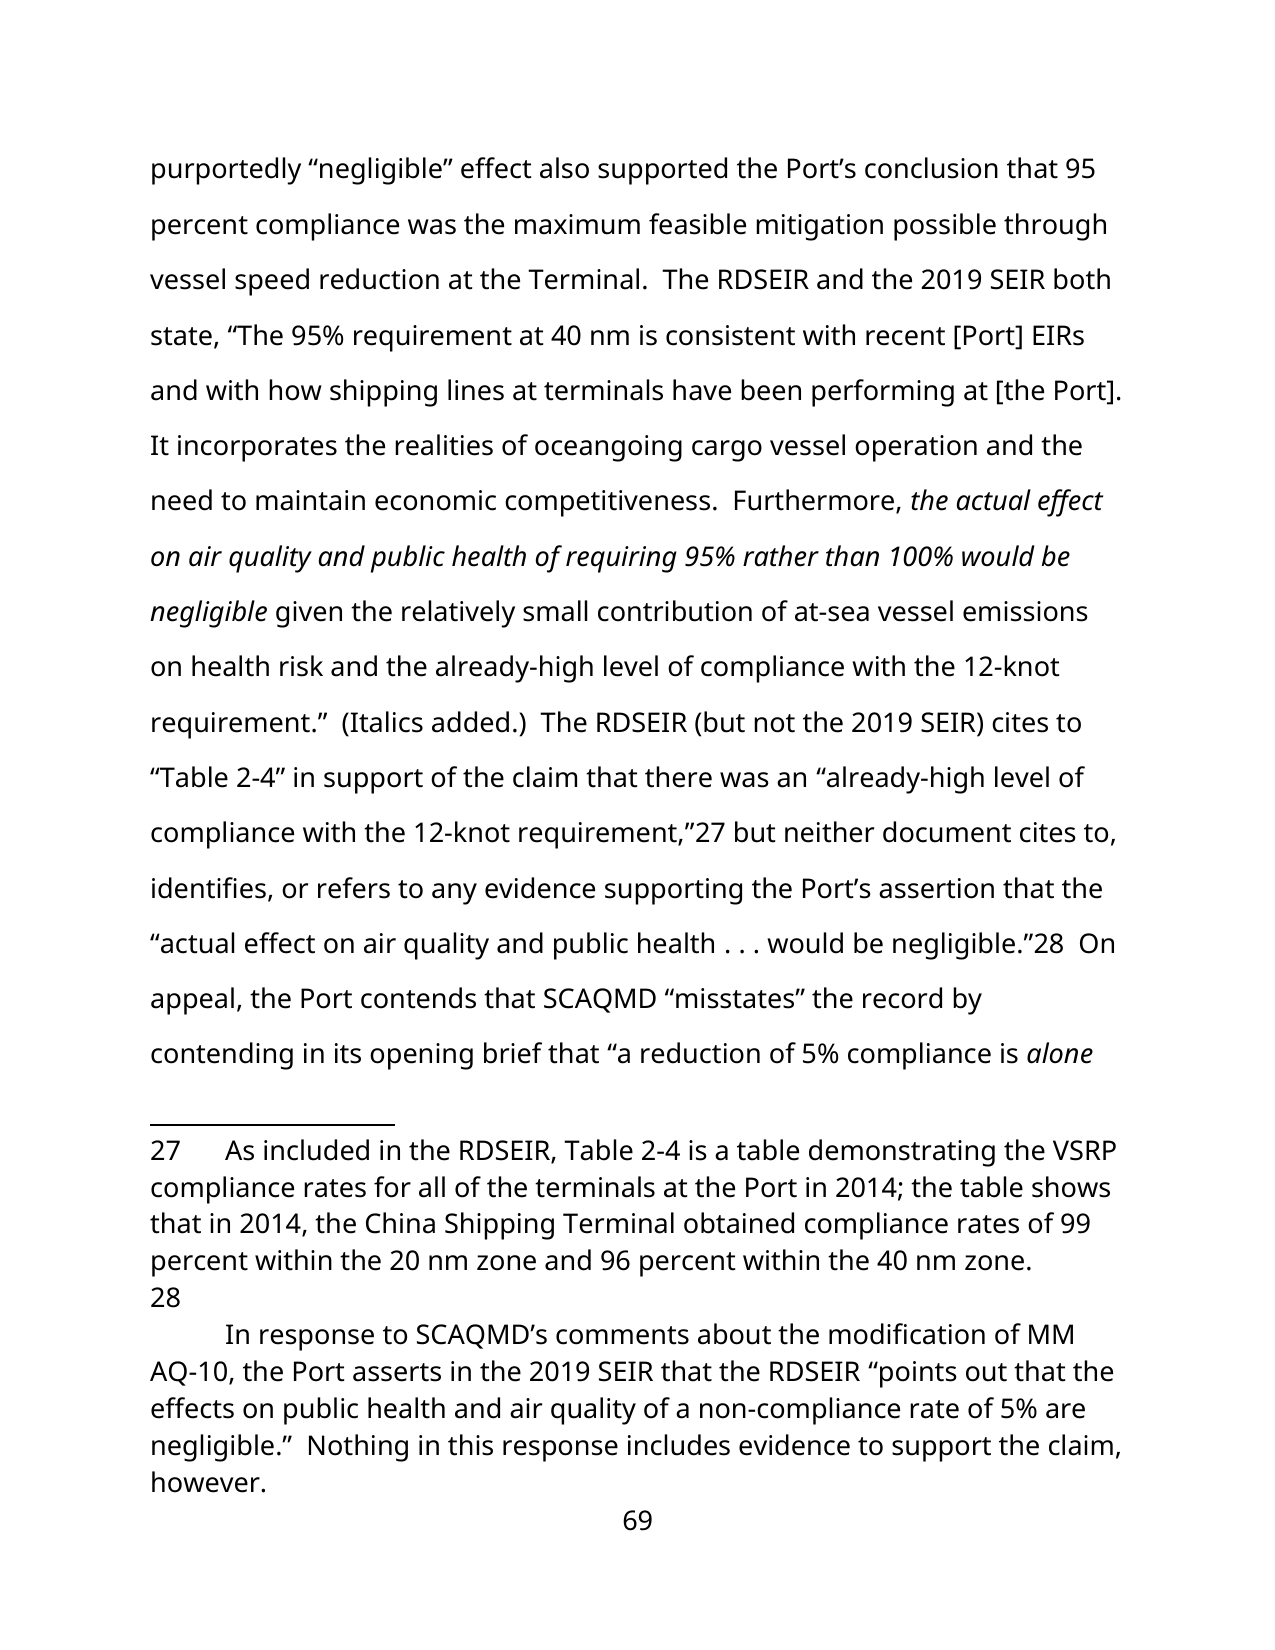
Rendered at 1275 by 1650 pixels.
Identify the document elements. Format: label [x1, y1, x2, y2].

text [150, 150, 1125, 1072]
